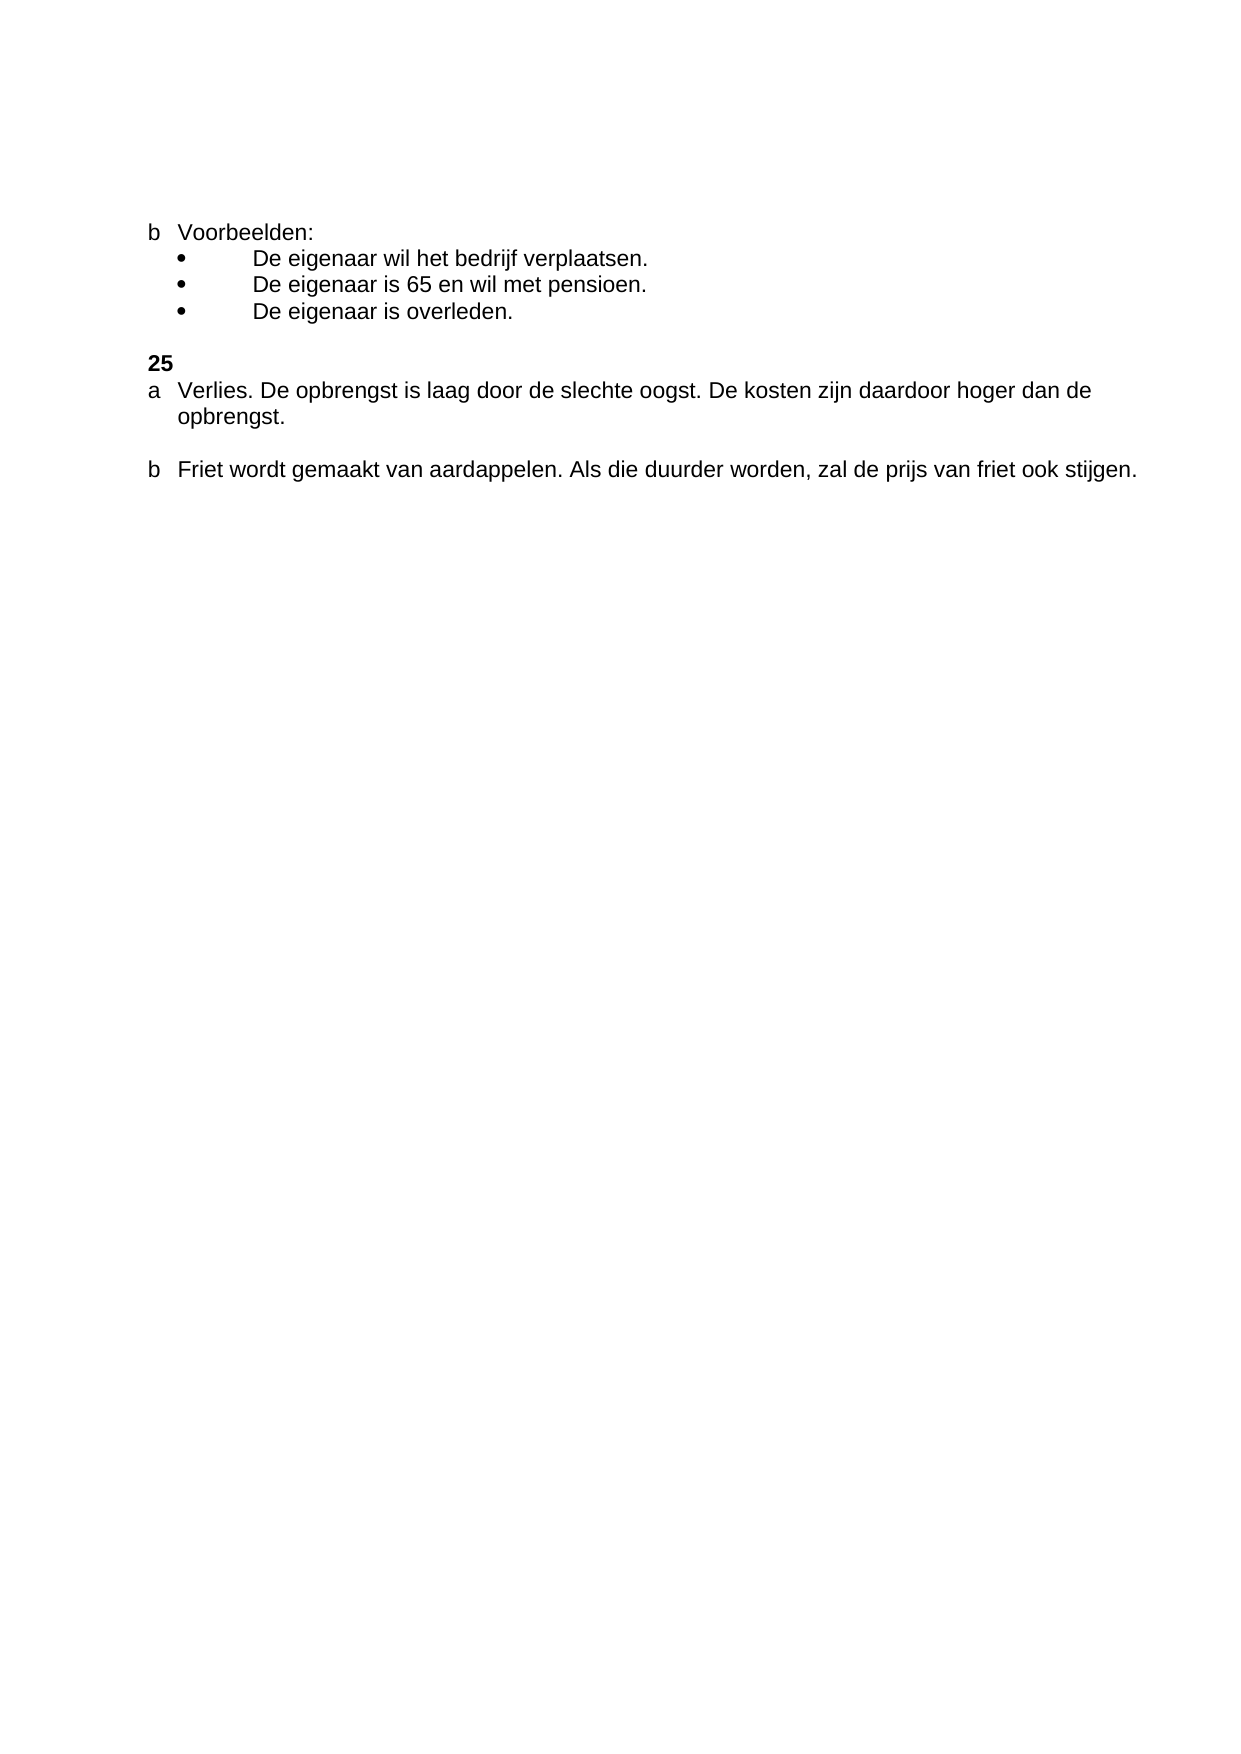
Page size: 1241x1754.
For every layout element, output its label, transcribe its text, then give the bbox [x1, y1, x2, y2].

list De eigenaar wil het bedrijf verplaatsen. [177, 245, 1152, 271]
text a Verlies. De opbrengst is laag door de slechte oogst. De kosten zijn daardoor hoger dan de opbrengst. [148, 377, 1152, 429]
text b Friet wordt gemaakt van aardappelen. Als die duurder worden, zal de prijs van friet ook stijgen. [148, 456, 1152, 482]
list De eigenaar is overleden. [177, 298, 1152, 324]
list De eigenaar is 65 en wil met pensioen. [177, 271, 1152, 298]
text 25 [148, 350, 1152, 377]
text b Voorbeelden: [148, 218, 1152, 245]
